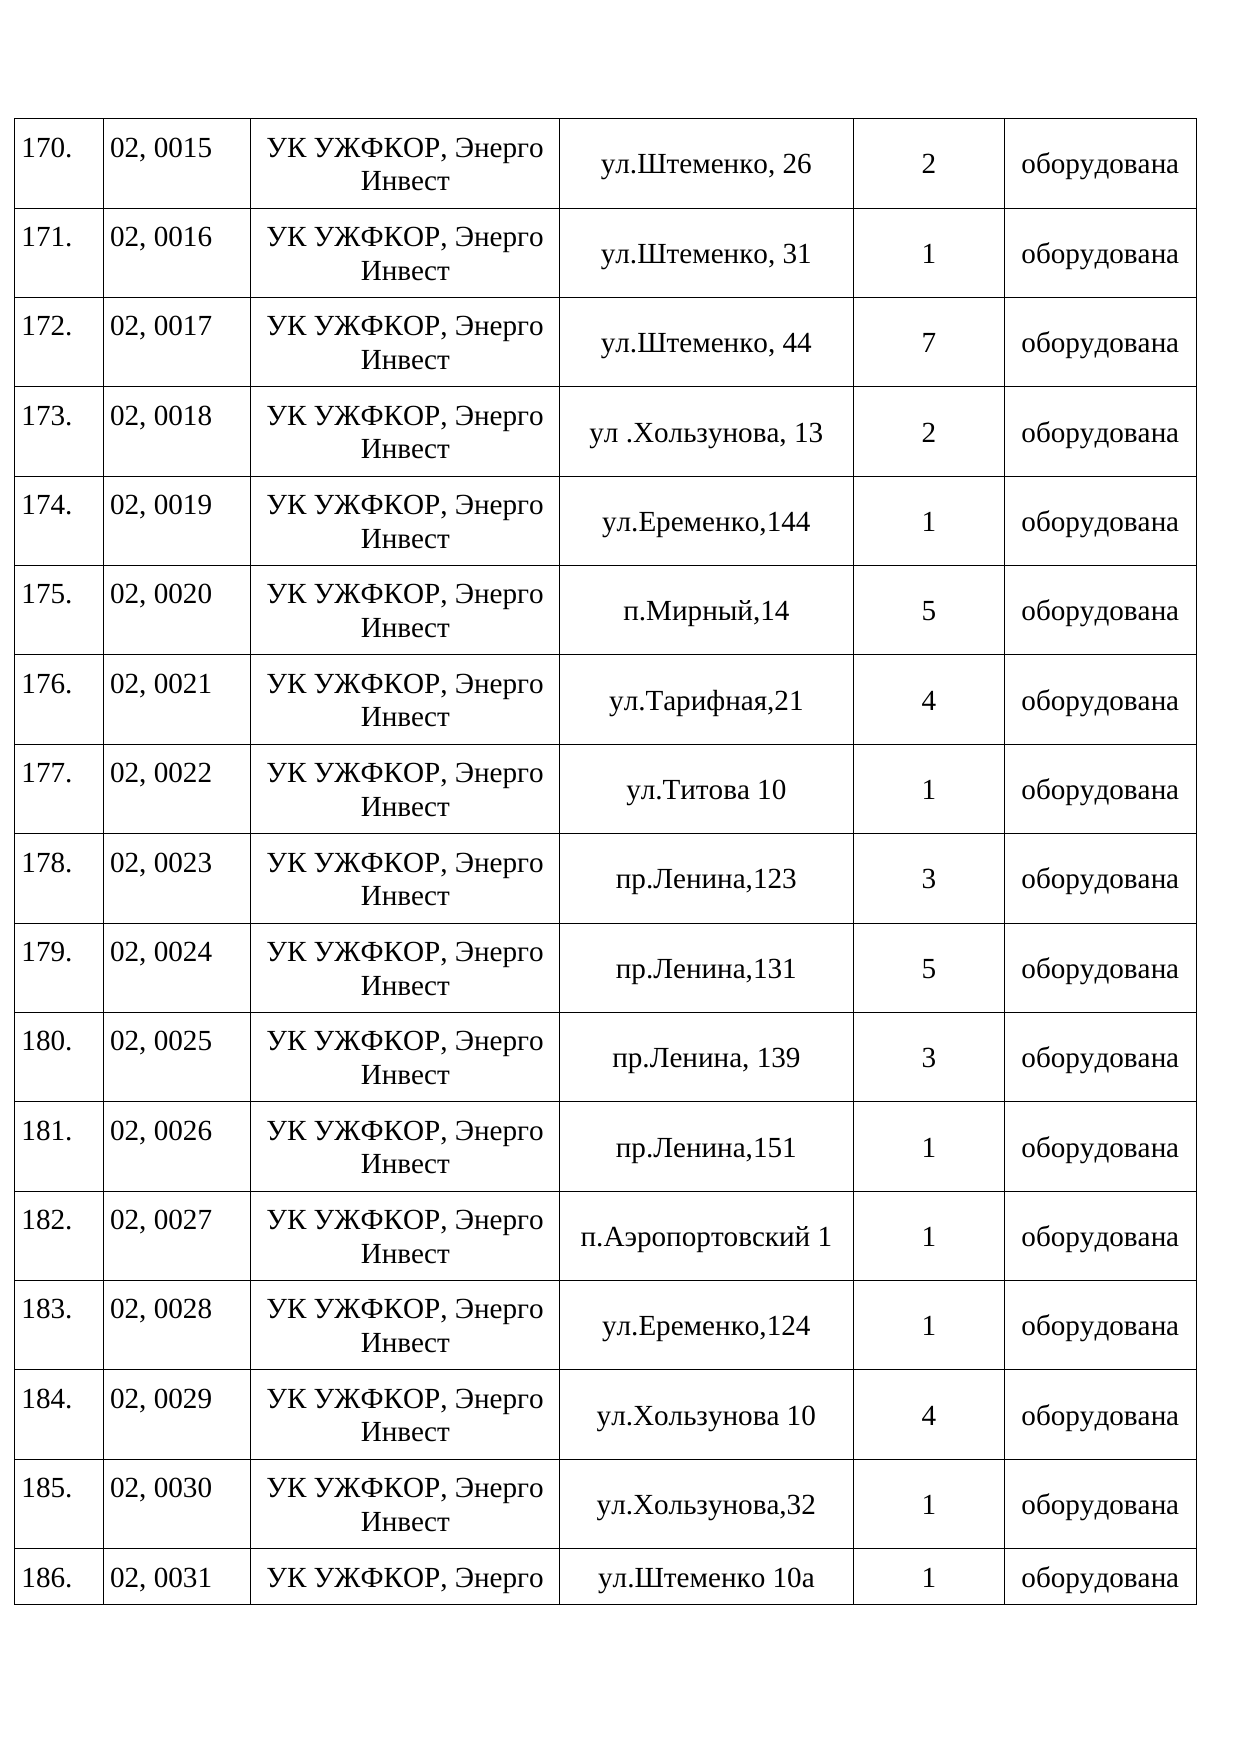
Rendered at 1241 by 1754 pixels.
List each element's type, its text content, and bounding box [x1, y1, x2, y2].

table_cell 1 [854, 1460, 1004, 1548]
table_cell оборудована [1005, 1013, 1196, 1101]
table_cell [251, 1549, 559, 1604]
table_cell 185. [15, 1460, 103, 1548]
table_cell оборудована [1005, 566, 1196, 654]
table_cell УК УЖФКОР, Энерго Инвест [251, 387, 559, 476]
table_cell УК УЖФКОР, Энерго Инвест [251, 924, 559, 1012]
table_cell пр.Ленина,123 [560, 834, 853, 922]
table_cell оборудована [1005, 1192, 1196, 1280]
table_cell ул.Тарифная,21 [560, 655, 853, 744]
table_cell УК УЖФКОР, Энерго Инвест [251, 1102, 559, 1191]
table_cell УК УЖФКОР, Энерго Инвест [251, 655, 559, 744]
table_cell УК УЖФКОР, Энерго Инвест [251, 834, 559, 922]
table_cell 183. [15, 1281, 103, 1369]
table_cell ул.Еременко,124 [560, 1281, 853, 1369]
table_cell ул.Еременко,144 [560, 477, 853, 565]
table_cell 4 [854, 1370, 1004, 1459]
table_cell пр.Ленина, 139 [560, 1013, 853, 1101]
table_cell 182. [15, 1192, 103, 1280]
table_cell 173. [15, 387, 103, 476]
table_cell УК УЖФКОР, Энерго Инвест [251, 1370, 559, 1459]
table_cell оборудована [1005, 655, 1196, 744]
table_cell 170. [15, 119, 103, 207]
table_cell 186. [15, 1549, 103, 1604]
table_cell 172. [15, 298, 103, 386]
table_cell 02, 0022 [104, 745, 250, 833]
table_cell 181. [15, 1102, 103, 1191]
table_cell УК УЖФКОР, Энерго Инвест [251, 1192, 559, 1280]
table_cell 02, 0025 [104, 1013, 250, 1101]
table_cell 1 [854, 477, 1004, 565]
table_cell оборудована [1005, 1281, 1196, 1369]
table_cell ул.Штеменко 10а [560, 1549, 853, 1604]
table_cell УК УЖФКОР, Энерго Инвест [251, 209, 559, 297]
table_cell 02, 0026 [104, 1102, 250, 1191]
table_cell 180. [15, 1013, 103, 1101]
table_cell 1 [854, 745, 1004, 833]
table_cell оборудована [1005, 387, 1196, 476]
table_cell 02, 0018 [104, 387, 250, 476]
table_cell оборудована [1005, 1549, 1196, 1604]
table_cell 1 [854, 1281, 1004, 1369]
table_cell оборудована [1005, 745, 1196, 833]
table_cell УК УЖФКОР, Энерго Инвест [251, 1013, 559, 1101]
table_cell 5 [854, 924, 1004, 1012]
table_cell 02, 0031 [104, 1549, 250, 1604]
table_cell УК УЖФКОР, Энерго Инвест [251, 298, 559, 386]
table_cell 1 [854, 209, 1004, 297]
table_cell УК УЖФКОР, Энерго Инвест [251, 477, 559, 565]
table_cell 02, 0024 [104, 924, 250, 1012]
table_cell УК УЖФКОР, Энерго Инвест [251, 1460, 559, 1548]
table_cell 02, 0017 [104, 298, 250, 386]
table_cell 179. [15, 924, 103, 1012]
table_cell 5 [854, 566, 1004, 654]
table_cell оборудована [1005, 1460, 1196, 1548]
table_cell оборудована [1005, 119, 1196, 207]
table_cell п.Мирный,14 [560, 566, 853, 654]
table_cell УК УЖФКОР, Энерго Инвест [251, 566, 559, 654]
table_cell 02, 0020 [104, 566, 250, 654]
table_cell 2 [854, 387, 1004, 476]
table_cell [251, 119, 559, 207]
table_cell п.Аэропортовский 1 [560, 1192, 853, 1280]
table_cell ул.Штеменко, 26 [560, 119, 853, 207]
table_cell 4 [854, 655, 1004, 744]
table_cell УК УЖФКОР, Энерго Инвест [251, 1281, 559, 1369]
table_cell ул.Хользунова,32 [560, 1460, 853, 1548]
table_cell оборудована [1005, 924, 1196, 1012]
table_cell оборудована [1005, 209, 1196, 297]
table_cell 02, 0029 [104, 1370, 250, 1459]
table_cell 02, 0023 [104, 834, 250, 922]
table_cell 3 [854, 1013, 1004, 1101]
table_cell 02, 0019 [104, 477, 250, 565]
table_cell 178. [15, 834, 103, 922]
table_cell 02, 0028 [104, 1281, 250, 1369]
table_cell 177. [15, 745, 103, 833]
table_cell 02, 0021 [104, 655, 250, 744]
table_cell 02, 0016 [104, 209, 250, 297]
table_cell 3 [854, 834, 1004, 922]
table_cell оборудована [1005, 477, 1196, 565]
table_cell оборудована [1005, 1370, 1196, 1459]
table_cell пр.Ленина,151 [560, 1102, 853, 1191]
table_cell 1 [854, 1192, 1004, 1280]
table_cell ул.Титова 10 [560, 745, 853, 833]
table_cell ул.Штеменко, 44 [560, 298, 853, 386]
table_cell 02, 0030 [104, 1460, 250, 1548]
table_cell 176. [15, 655, 103, 744]
table_cell оборудована [1005, 834, 1196, 922]
table_cell 184. [15, 1370, 103, 1459]
table_cell 7 [854, 298, 1004, 386]
table_cell 175. [15, 566, 103, 654]
table_cell УК УЖФКОР, Энерго Инвест [251, 745, 559, 833]
table_cell 2 [854, 119, 1004, 207]
table_cell 1 [854, 1549, 1004, 1604]
table_cell оборудована [1005, 298, 1196, 386]
table_cell оборудована [1005, 1102, 1196, 1191]
table_cell 1 [854, 1102, 1004, 1191]
table_cell 174. [15, 477, 103, 565]
table_cell ул .Хользунова, 13 [560, 387, 853, 476]
table_cell 02, 0015 [104, 119, 250, 207]
table_cell ул.Штеменко, 31 [560, 209, 853, 297]
table_cell 02, 0027 [104, 1192, 250, 1280]
table_cell ул.Хользунова 10 [560, 1370, 853, 1459]
table_cell 171. [15, 209, 103, 297]
table_cell пр.Ленина,131 [560, 924, 853, 1012]
